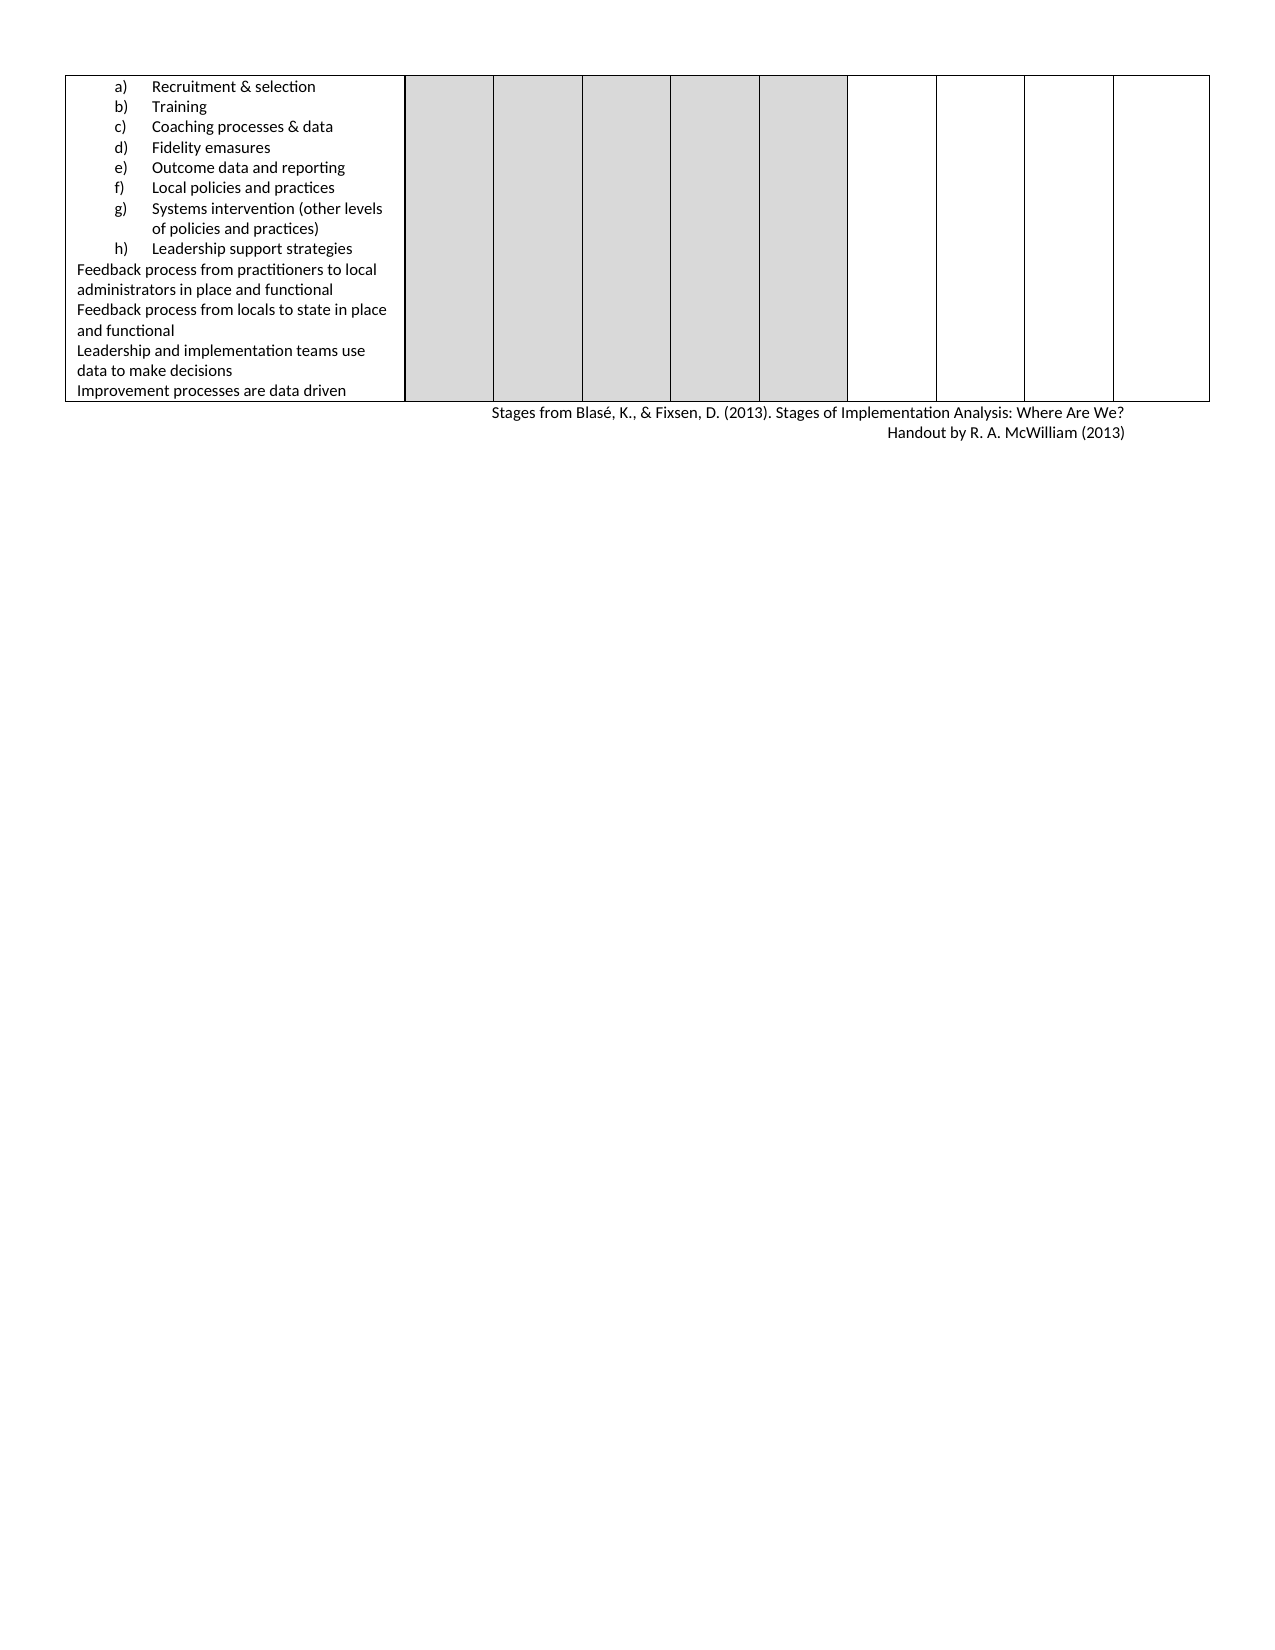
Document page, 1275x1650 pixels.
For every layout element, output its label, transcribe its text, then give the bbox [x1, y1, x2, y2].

table_cell [848, 76, 936, 401]
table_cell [66, 76, 404, 401]
table_cell [583, 76, 670, 401]
text Stages from Blasé, K., & Fixsen, D. (2013). Stages of Implementation Analysis: Where Are We? [150, 402, 1125, 422]
table_cell [1025, 76, 1113, 401]
table_cell [760, 76, 847, 401]
table_cell [406, 76, 493, 401]
table_cell [937, 76, 1024, 401]
text Handout by R. A. McWilliam (2013) [150, 422, 1125, 443]
table_cell [671, 76, 759, 401]
table_cell [1114, 76, 1209, 401]
table_cell [494, 76, 582, 401]
